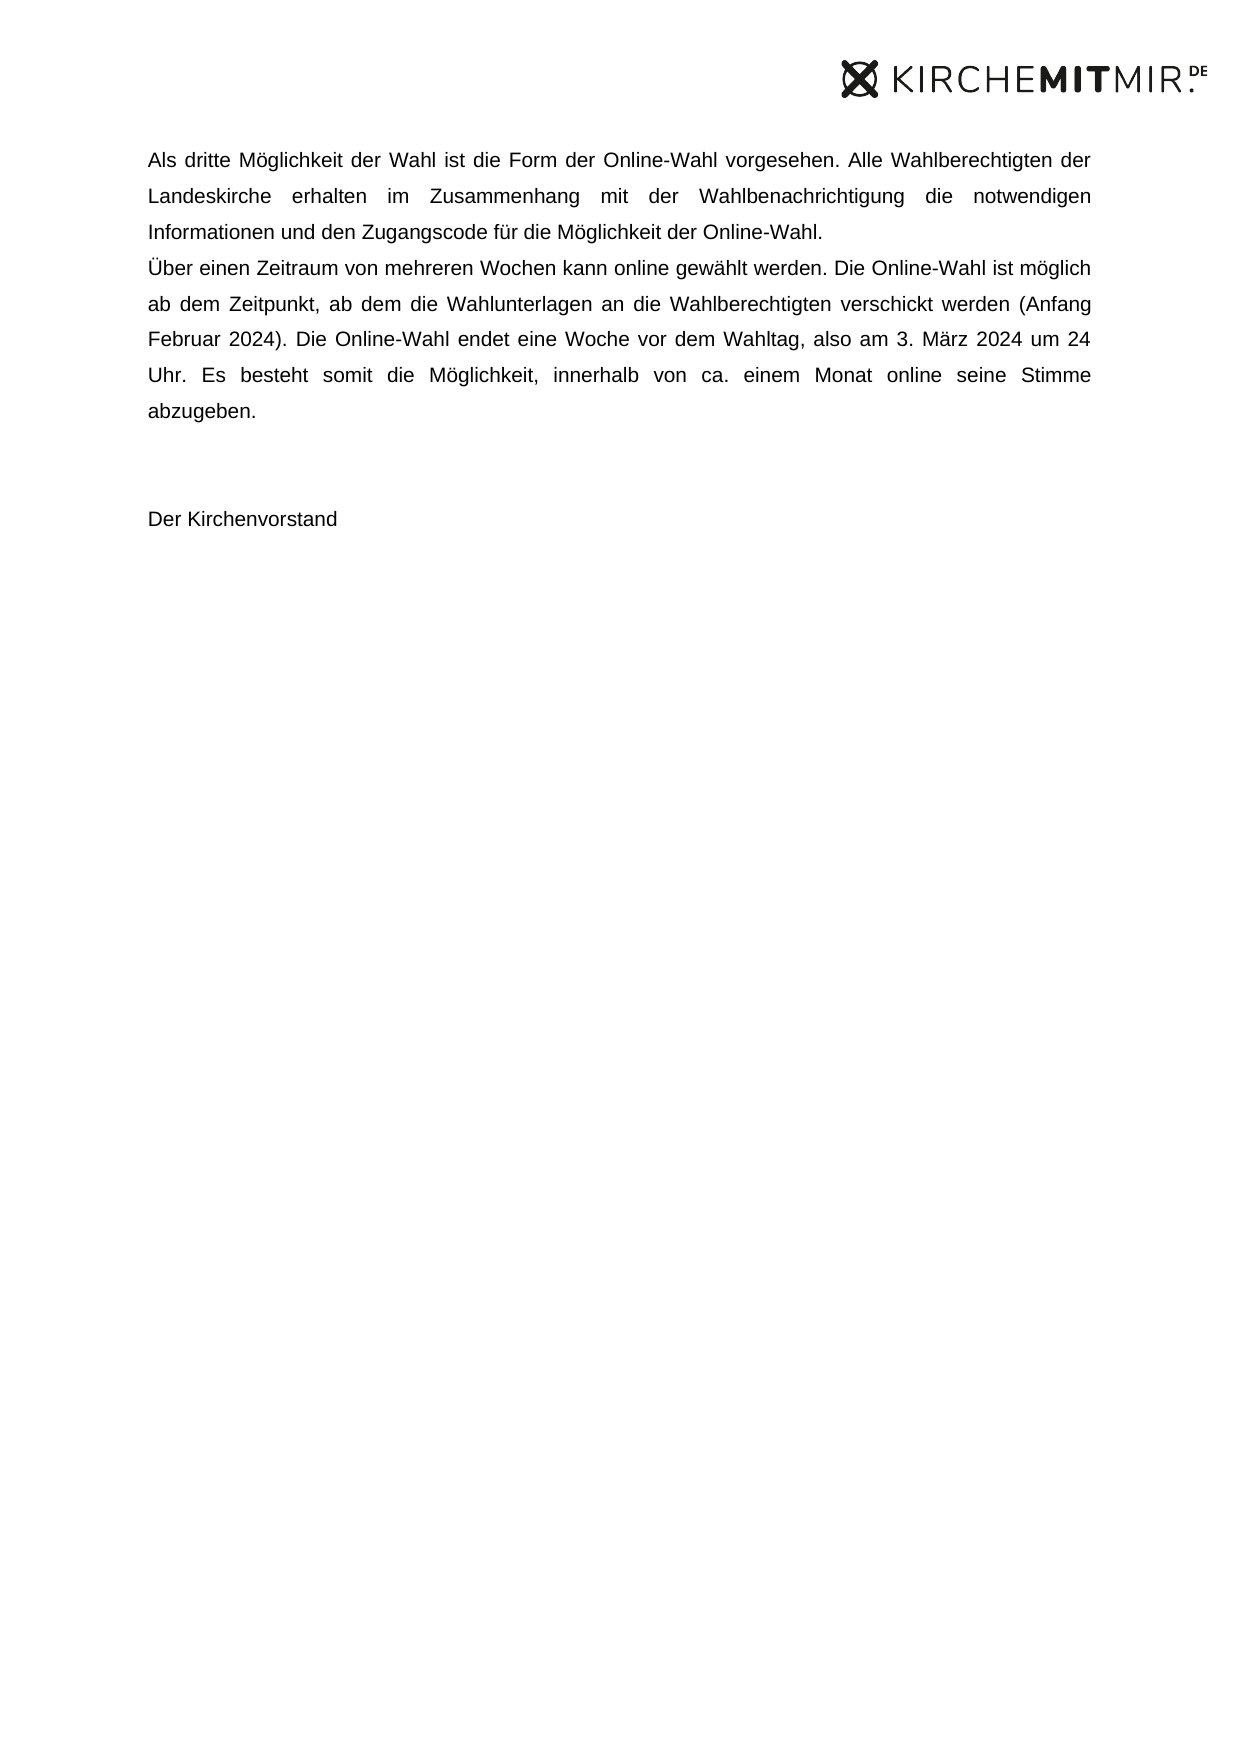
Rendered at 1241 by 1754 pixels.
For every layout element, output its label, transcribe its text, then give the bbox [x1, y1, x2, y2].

picture [841, 60, 1208, 98]
text Der Kirchenvorstand [148, 507, 1093, 531]
text Über einen Zeitraum von mehreren Wochen kann online gewählt werden. Die Online-Wahl ist möglich ab dem Zeitpunkt, ab dem die Wahlunterlagen an die Wahlberechtigten verschickt werden (Anfang Februar 2024). Die Online-Wahl endet eine Woche vor dem Wahltag, also am 3. März 2024 um 24 Uhr. Es besteht somit die Möglichkeit, innerhalb von ca. einem Monat online seine Stimme abzugeben. [148, 255, 1093, 423]
text Als dritte Möglichkeit der Wahl ist die Form der Online-Wahl vorgesehen. Alle Wahlberechtigten der Landeskirche erhalten im Zusammenhang mit der Wahlbenachrichtigung die notwendigen Informationen und den Zugangscode für die Möglichkeit der Online-Wahl. [148, 148, 1093, 243]
